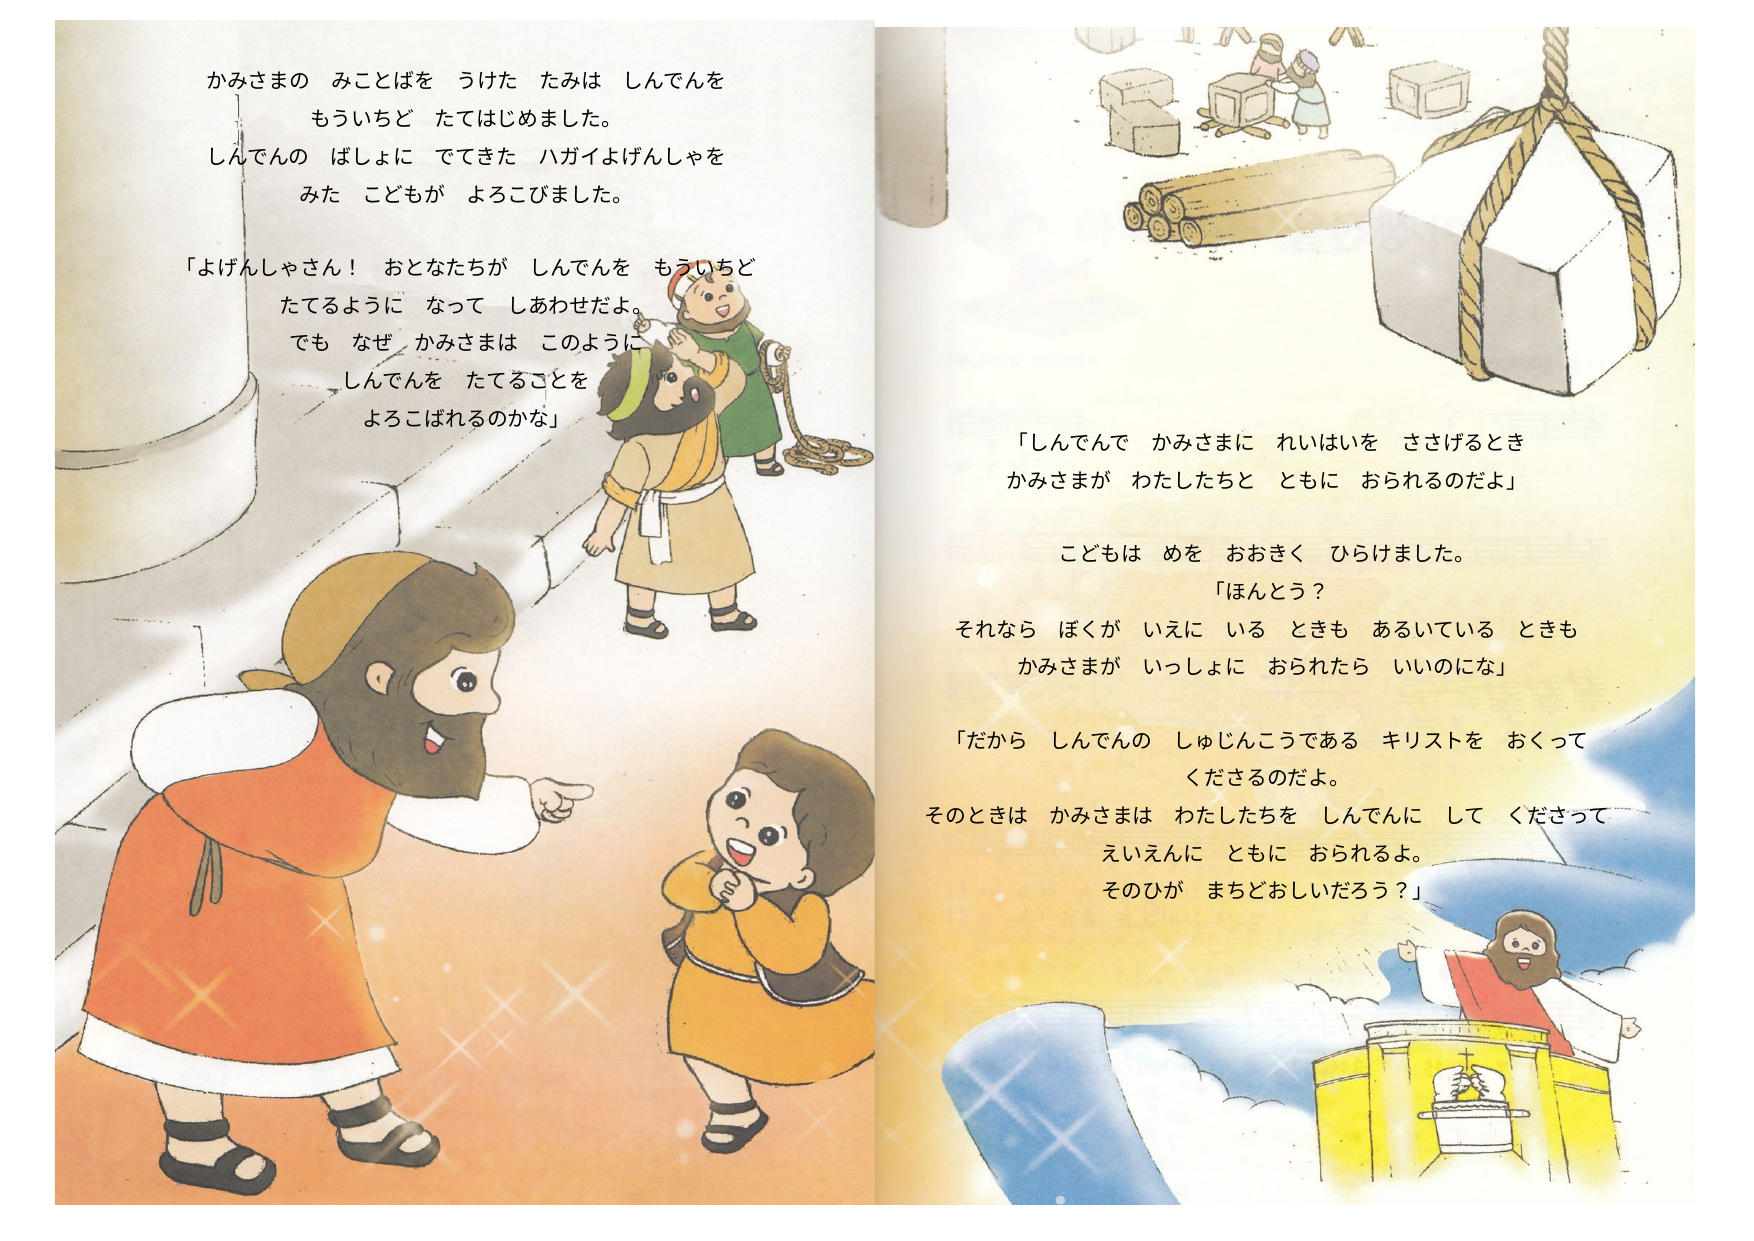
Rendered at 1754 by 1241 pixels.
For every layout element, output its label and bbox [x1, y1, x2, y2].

picture [54, 20, 1696, 1205]
